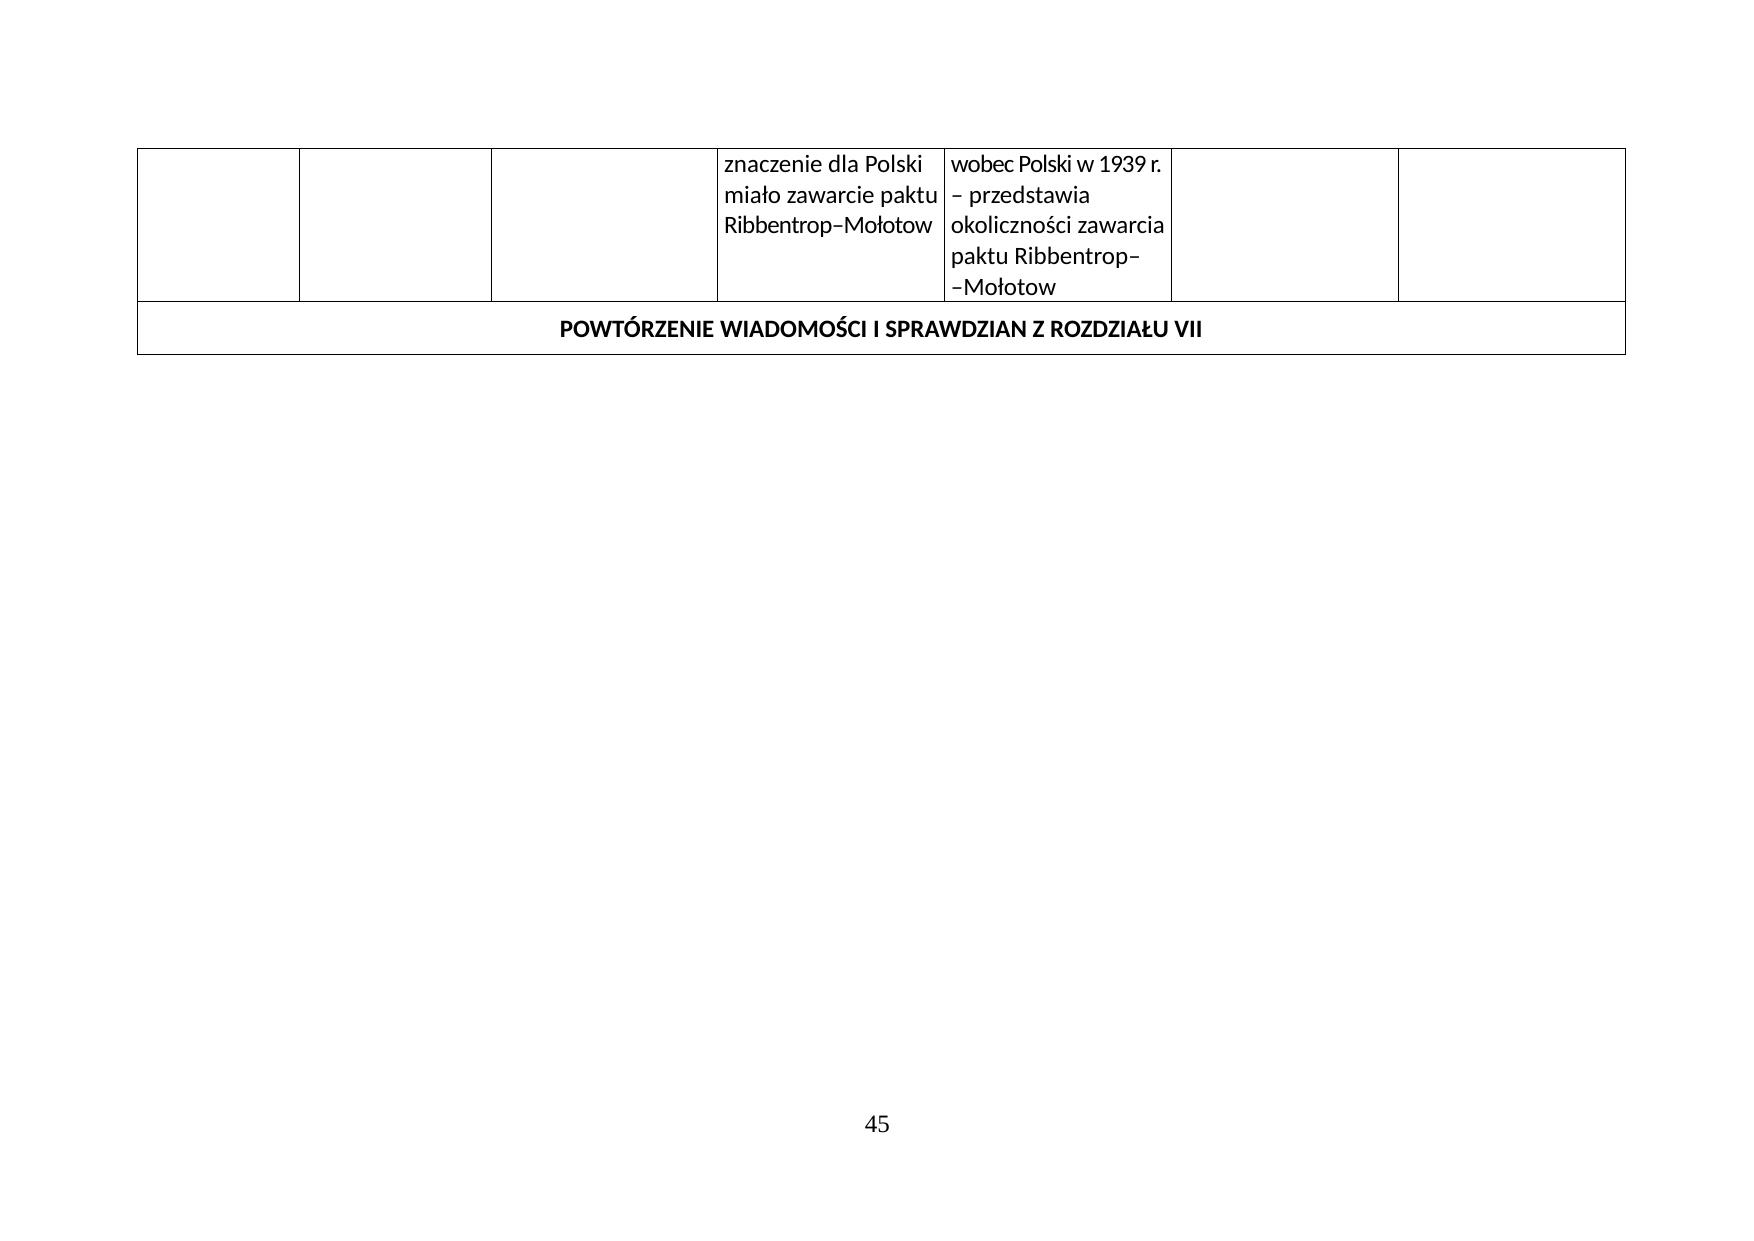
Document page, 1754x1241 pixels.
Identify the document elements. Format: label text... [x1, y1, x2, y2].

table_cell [300, 149, 491, 301]
table_cell POWTÓRZENIE WIADOMOŚCI I SPRAWDZIAN Z ROZDZIAŁU VII [138, 302, 1625, 354]
table_cell [129, 354, 356, 386]
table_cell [1172, 149, 1398, 301]
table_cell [492, 149, 717, 301]
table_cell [718, 149, 944, 301]
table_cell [1399, 149, 1625, 301]
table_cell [138, 149, 299, 301]
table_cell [945, 149, 1171, 301]
